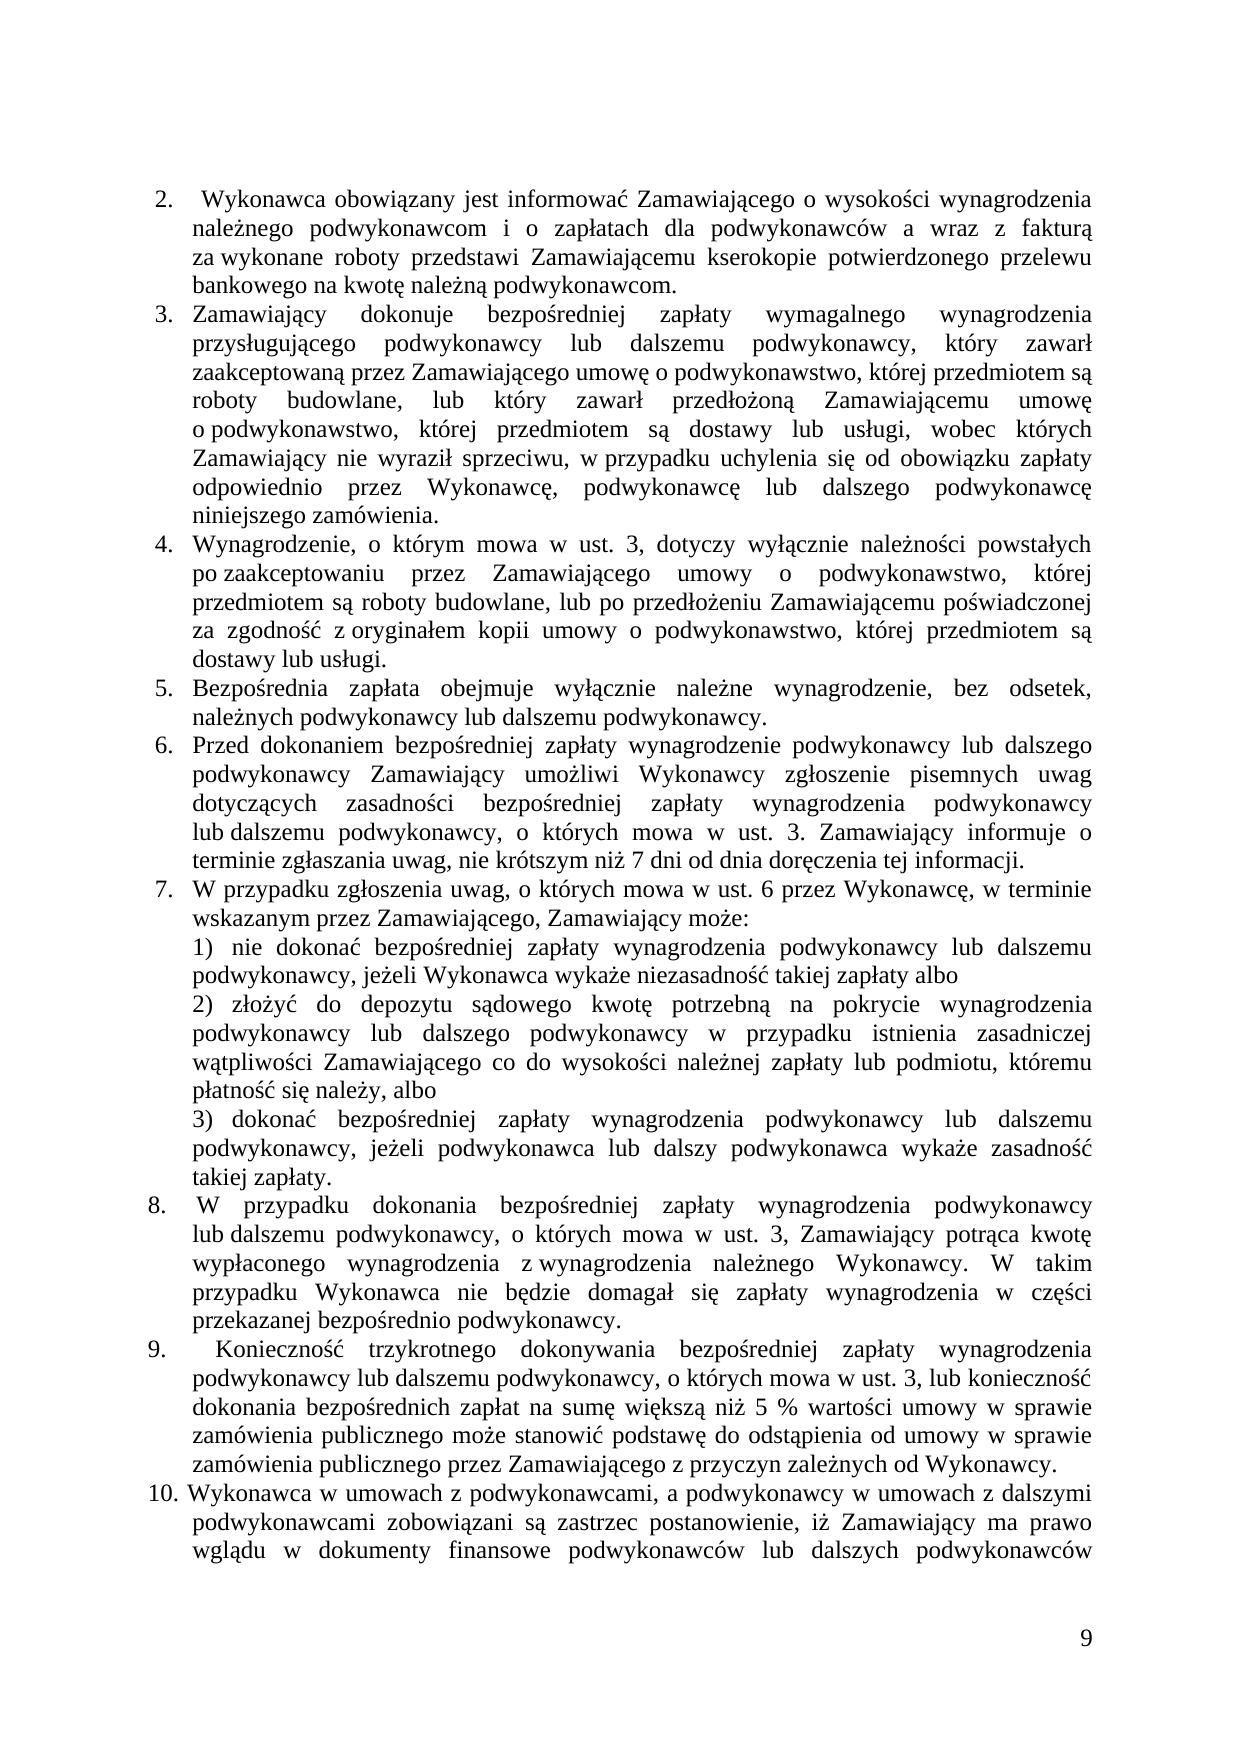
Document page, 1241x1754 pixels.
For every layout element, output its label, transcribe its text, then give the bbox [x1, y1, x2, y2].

list W przypadku zgłoszenia uwag, o których mowa w ust. 6 przez Wykonawcę, w terminie wskazanym przez Zamawiającego, Zamawiający może: [154, 874, 1093, 932]
list Wynagrodzenie, o którym mowa w ust. 3, dotyczy wyłącznie należności powstałych po zaakceptowaniu przez Zamawiającego umowy o podwykonawstwo, której przedmiotem są roboty budowlane, lub po przedłożeniu Zamawiającemu poświadczonej za zgodność z oryginałem kopii umowy o podwykonawstwo, której przedmiotem są dostawy lub usługi. [154, 529, 1093, 673]
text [148, 1478, 1093, 1564]
list Wykonawca obowiązany jest informować Zamawiającego o wysokości wynagrodzenia należnego podwykonawcom i o zapłatach dla podwykonawców a wraz z fakturą za wykonane roboty przedstawi Zamawiającemu kserokopie potwierdzonego przelewu bankowego na kwotę należną podwykonawcom. [154, 184, 1093, 299]
text 1) nie dokonać bezpośredniej zapłaty wynagrodzenia podwykonawcy lub dalszemu podwykonawcy, jeżeli Wykonawca wykaże niezasadność takiej zapłaty albo [192, 932, 1093, 989]
text 8. W przypadku dokonania bezpośredniej zapłaty wynagrodzenia podwykonawcy lub dalszemu podwykonawcy, o których mowa w ust. 3, Zamawiający potrąca kwotę wypłaconego wynagrodzenia z wynagrodzenia należnego Wykonawcy. W takim przypadku Wykonawca nie będzie domagał się zapłaty wynagrodzenia w części przekazanej bezpośrednio podwykonawcy. [148, 1190, 1093, 1334]
list Przed dokonaniem bezpośredniej zapłaty wynagrodzenie podwykonawcy lub dalszego podwykonawcy Zamawiający umożliwi Wykonawcy zgłoszenie pisemnych uwag dotyczących zasadności bezpośredniej zapłaty wynagrodzenia podwykonawcy lub dalszemu podwykonawcy, o których mowa w ust. 3. Zamawiający informuje o terminie zgłaszania uwag, nie krótszym niż 7 dni od dnia doręczenia tej informacji. [154, 730, 1093, 874]
text 9. Konieczność trzykrotnego dokonywania bezpośredniej zapłaty wynagrodzenia podwykonawcy lub dalszemu podwykonawcy, o których mowa w ust. 3, lub konieczność dokonania bezpośrednich zapłat na sumę większą niż 5 % wartości umowy w sprawie zamówienia publicznego może stanowić podstawę do odstąpienia od umowy w sprawie zamówienia publicznego przez Zamawiającego z przyczyn zależnych od Wykonawcy. [148, 1334, 1093, 1478]
text 2) złożyć do depozytu sądowego kwotę potrzebną na pokrycie wynagrodzenia podwykonawcy lub dalszego podwykonawcy w przypadku istnienia zasadniczej wątpliwości Zamawiającego co do wysokości należnej zapłaty lub podmiotu, któremu płatność się należy, albo [192, 989, 1093, 1104]
text 3) dokonać bezpośredniej zapłaty wynagrodzenia podwykonawcy lub dalszemu podwykonawcy, jeżeli podwykonawca lub dalszy podwykonawca wykaże zasadność takiej zapłaty. [192, 1104, 1093, 1190]
list Bezpośrednia zapłata obejmuje wyłącznie należne wynagrodzenie, bez odsetek, należnych podwykonawcy lub dalszemu podwykonawcy. [154, 673, 1093, 730]
list Zamawiający dokonuje bezpośredniej zapłaty wymagalnego wynagrodzenia przysługującego podwykonawcy lub dalszemu podwykonawcy, który zawarł zaakceptowaną przez Zamawiającego umowę o podwykonawstwo, której przedmiotem są roboty budowlane, lub który zawarł przedłożoną Zamawiającemu umowę o podwykonawstwo, której przedmiotem są dostawy lub usługi, wobec których Zamawiający nie wyraził sprzeciwu, w przypadku uchylenia się od obowiązku zapłaty odpowiednio przez Wykonawcę, podwykonawcę lub dalszego podwykonawcę niniejszego zamówienia. [154, 299, 1093, 529]
